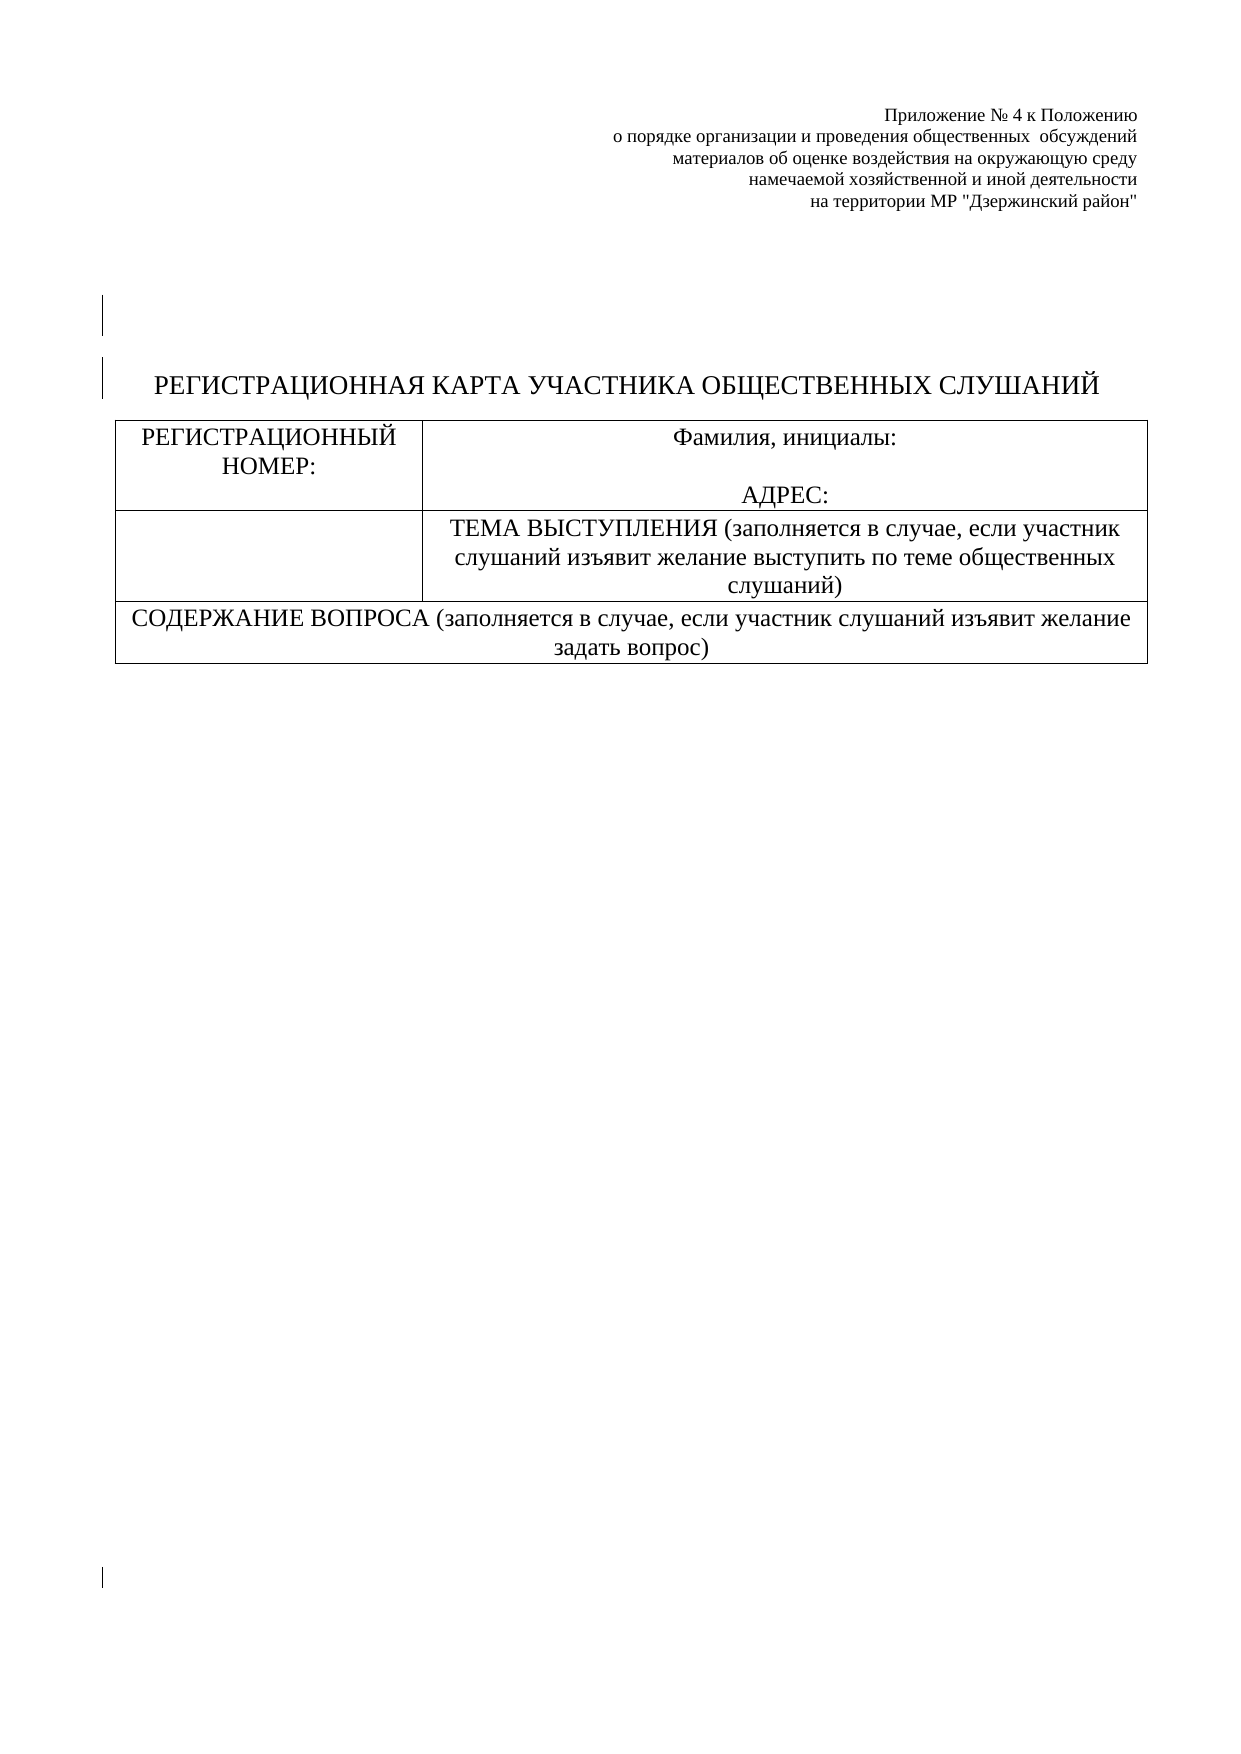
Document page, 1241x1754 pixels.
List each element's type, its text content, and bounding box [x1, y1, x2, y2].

text РЕГИСТРАЦИОННАЯ КАРТА УЧАСТНИКА ОБЩЕСТВЕННЫХ СЛУШАНИЙ [305, 378, 761, 399]
text намечаемой хозяйственной и иной деятельности [117, 168, 1137, 190]
table_header РЕГИСТРАЦИОННЫЙ НОМЕР: [116, 421, 422, 510]
table_cell ТЕМА ВЫСТУПЛЕНИЯ (заполняется в случае, если участник слушаний изъявит желание выступить по теме общественных слушаний) [423, 511, 1147, 601]
text материалов об оценке воздействия на окружающую среду [117, 147, 1137, 168]
text на территории МР "Дзержинский район" [117, 190, 1137, 211]
table_cell СОДЕРЖАНИЕ ВОПРОСА (заполняется в случае, если участник слушаний изъявит желание задать вопрос) [116, 602, 1147, 662]
table_header Фамилия, инициалы: АДРЕС: [423, 421, 1147, 510]
text Приложение № 4 к Положению [559, 103, 1137, 125]
text РЕГИСТРАЦИОННАЯ КАРТА УЧАСТНИКА ОБЩЕСТВЕННЫХ СЛУШАНИЙ [760, 378, 1137, 399]
text РЕГИСТРАЦИОННАЯ КАРТА УЧАСТНИКА ОБЩЕСТВЕННЫХ СЛУШАНИЙ [117, 378, 306, 399]
table_cell [116, 511, 422, 601]
text о порядке организации и проведения общественных обсуждений [117, 125, 1137, 147]
